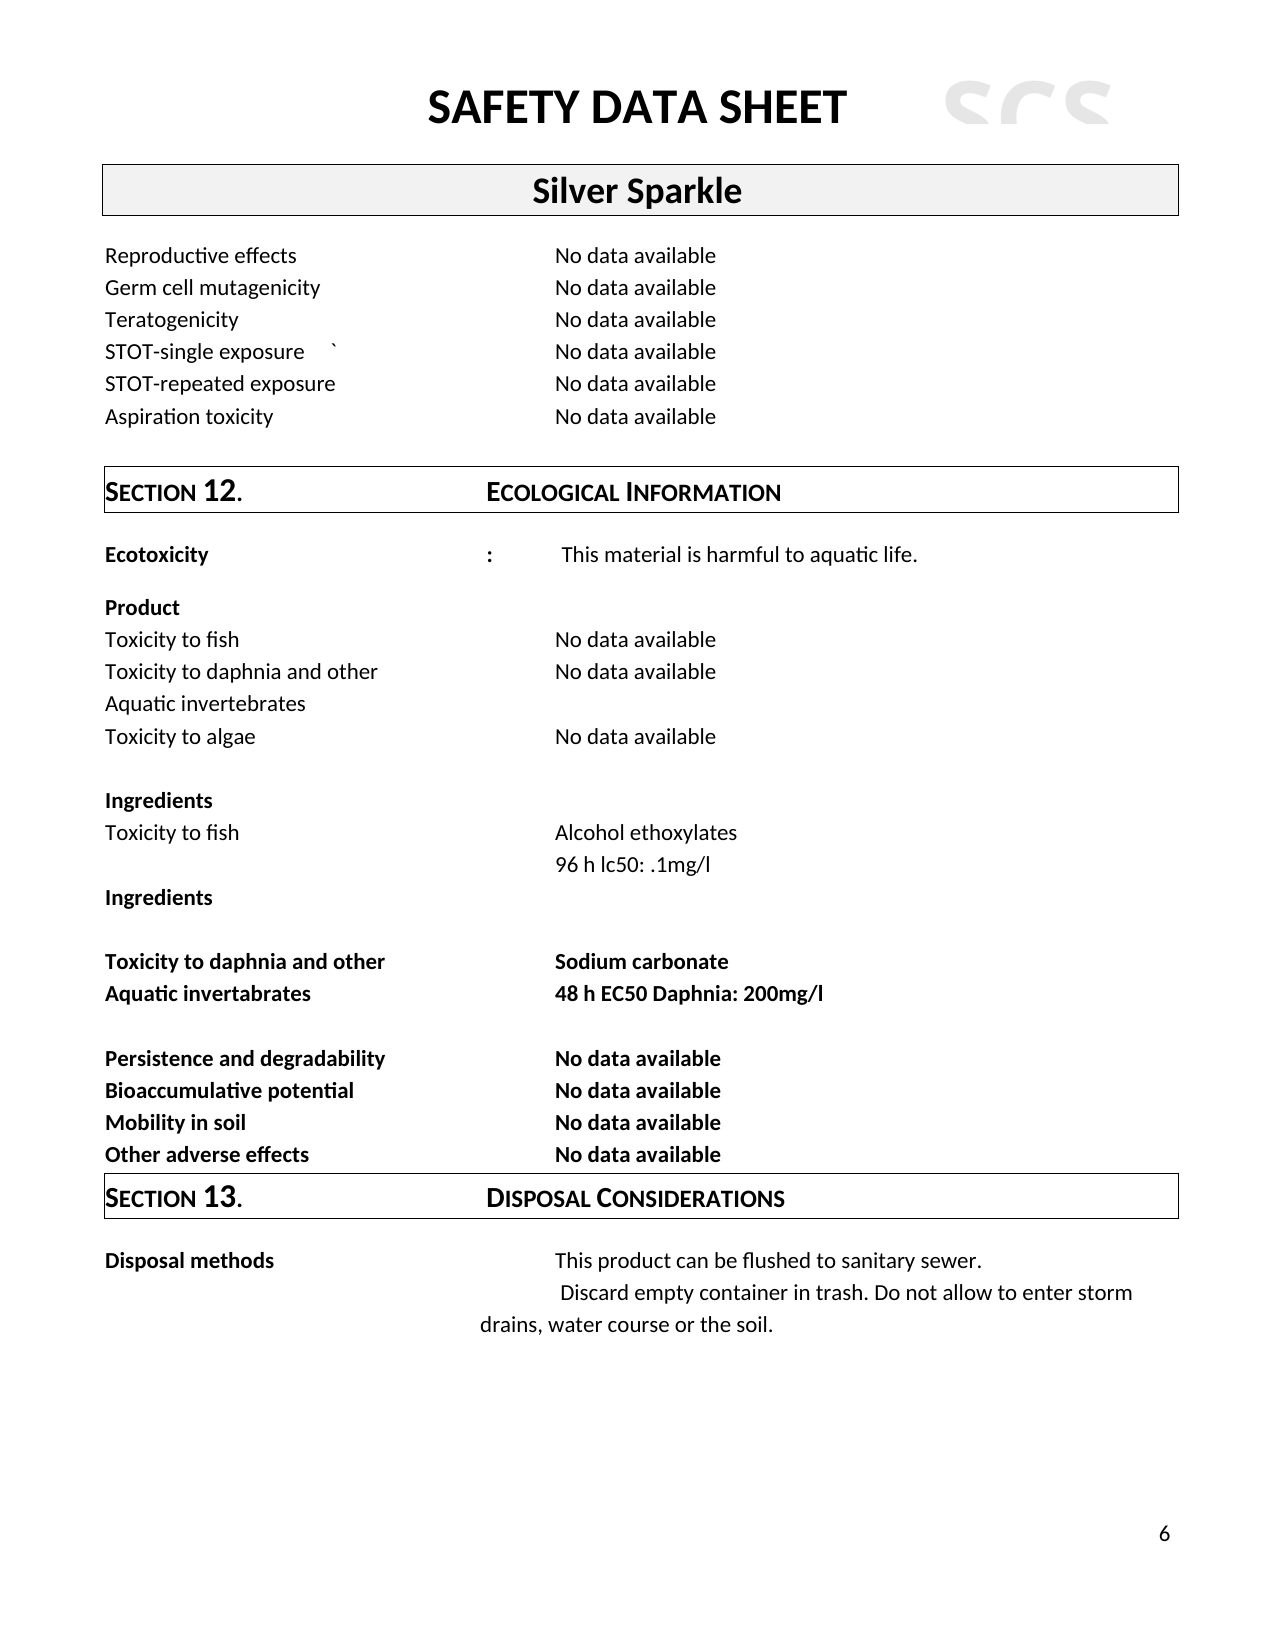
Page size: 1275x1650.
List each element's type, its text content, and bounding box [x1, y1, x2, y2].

text Aquatic invertabrates 48 h EC50 Daphnia: 200mg/l [105, 979, 1170, 1007]
text Bioaccumulative potential No data available [105, 1076, 1170, 1104]
text STOT-repeated exposure No data available [105, 369, 1170, 398]
text Aquatic invertebrates [105, 689, 1170, 718]
text Teratogenicity No data available [105, 305, 1170, 333]
text Ingredients [105, 786, 1170, 814]
text Toxicity to daphnia and other No data available [105, 657, 1170, 685]
text Product [105, 593, 1170, 621]
text Toxicity to fish No data available [105, 625, 1170, 653]
text Ecotoxicity : This material is harmful to aquatic life. [105, 540, 1170, 568]
text Reproductive effects No data available [105, 241, 1170, 269]
text Toxicity to fish Alcohol ethoxylates [105, 818, 1170, 846]
text STOT-single exposure ` No data available [105, 337, 1170, 365]
text Discard empty container in trash. Do not allow to enter storm drains, water course or the soil. [480, 1278, 1170, 1339]
text Toxicity to daphnia and other Sodium carbonate [105, 947, 1170, 975]
text 96 h lc50: .1mg/l [105, 851, 1170, 878]
text SECTION 12. ECOLOGICAL INFORMATION [105, 467, 1178, 512]
text Germ cell mutagenicity No data available [105, 273, 1170, 301]
text Mobility in soil No data available [105, 1108, 1170, 1136]
text Toxicity to algae No data available [105, 722, 1170, 750]
text Disposal methods This product can be flushed to sanitary sewer. [105, 1246, 1170, 1274]
text Ingredients [105, 883, 1170, 911]
text SECTION 13. DISPOSAL CONSIDERATIONS [105, 1174, 1178, 1218]
text Other adverse effects No data available [105, 1140, 1170, 1168]
text Aspiration toxicity No data available [105, 402, 1170, 430]
text Persistence and degradability No data available [105, 1044, 1170, 1072]
